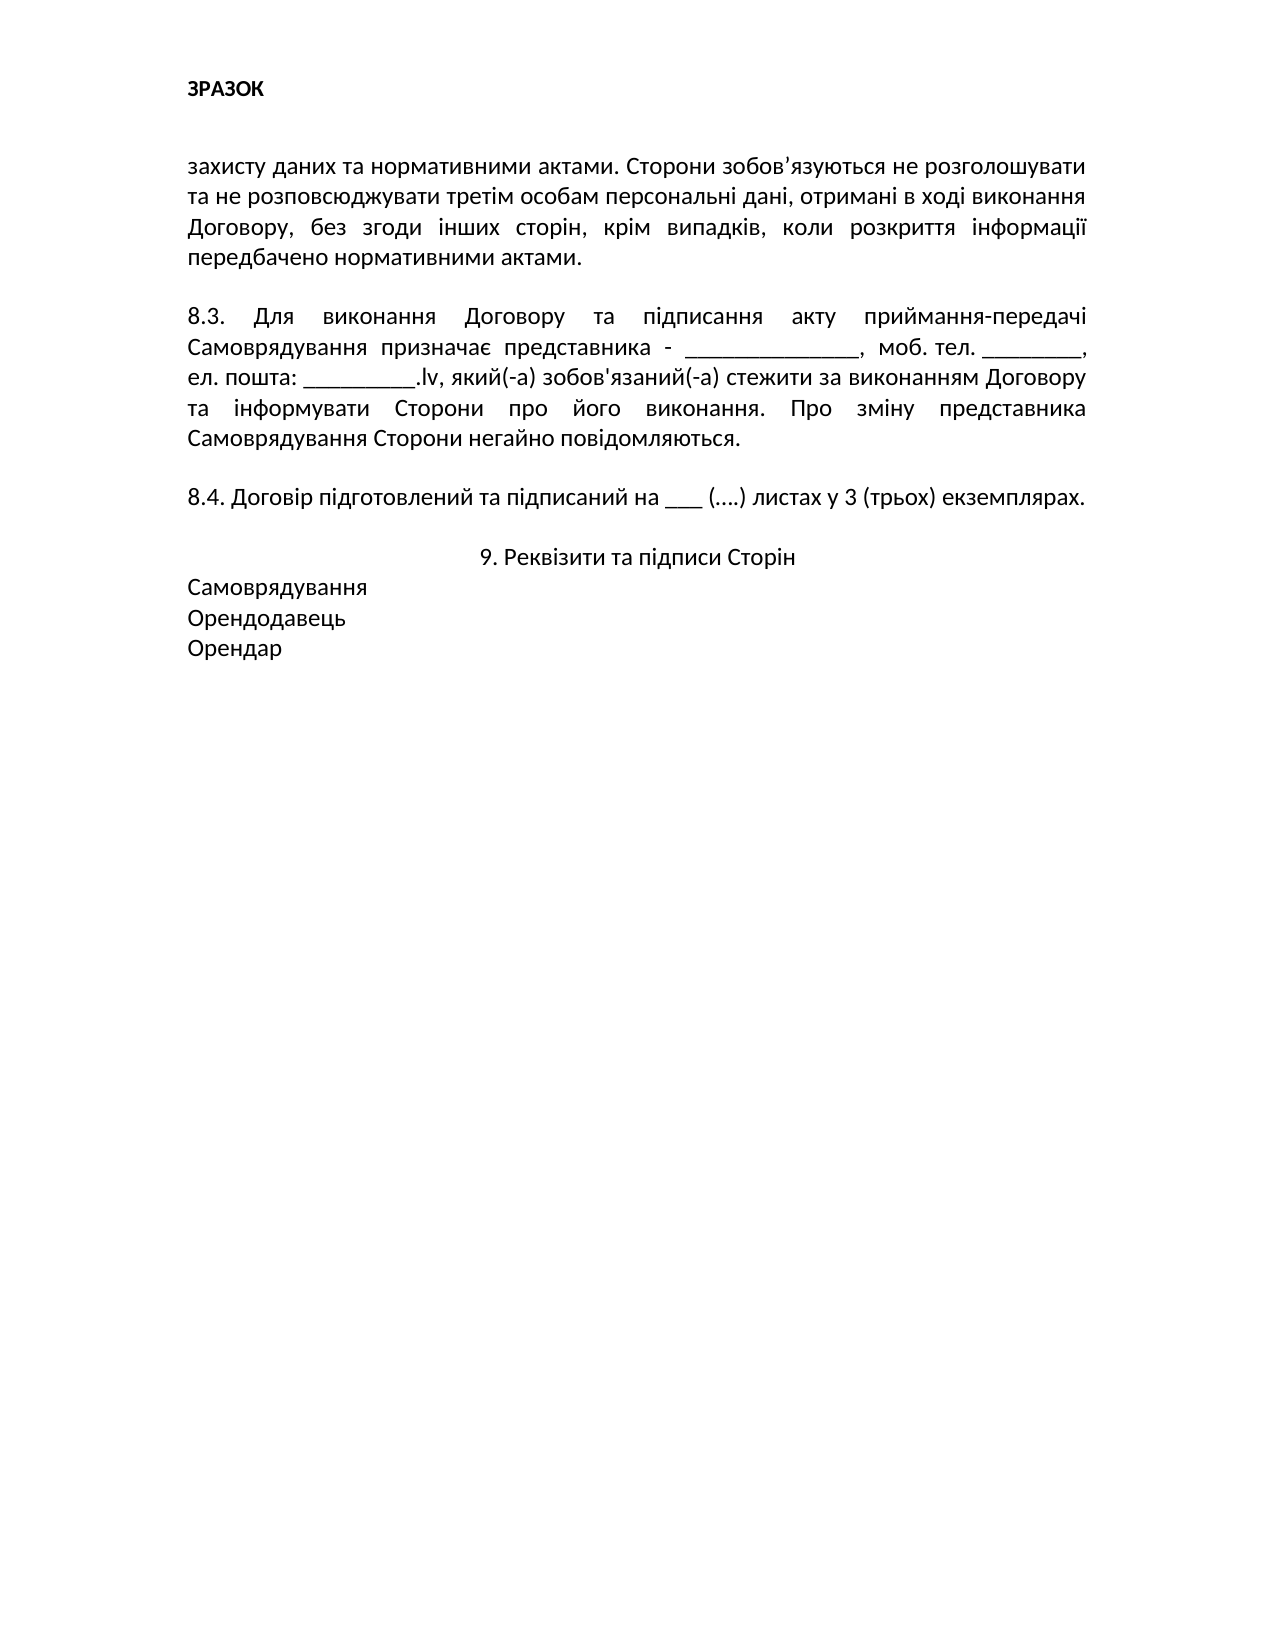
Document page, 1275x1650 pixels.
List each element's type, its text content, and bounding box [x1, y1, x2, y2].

text Орендодавець [187, 602, 1087, 632]
text Самоврядування [187, 571, 1087, 602]
text Орендар [187, 632, 1087, 663]
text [187, 150, 1087, 272]
text 8.3. Для виконання Договору та підписання акту приймання-передачі Самоврядування призначає представника - ______________, моб. тел. ________, eл. пошта: _________.lv, який(-a) зобов'язаний(-а) стежити за виконанням Договору та інформувати Сторони про його виконання. Про зміну представника Самоврядування Сторони негайно повідомляються. [187, 300, 1087, 453]
text 8.4. Договір підготовлений та підписаний на ___ (….) листах у 3 (трьох) екземплярах. [187, 481, 1087, 512]
text 9. Реквізити та підписи Сторін [187, 541, 1087, 571]
